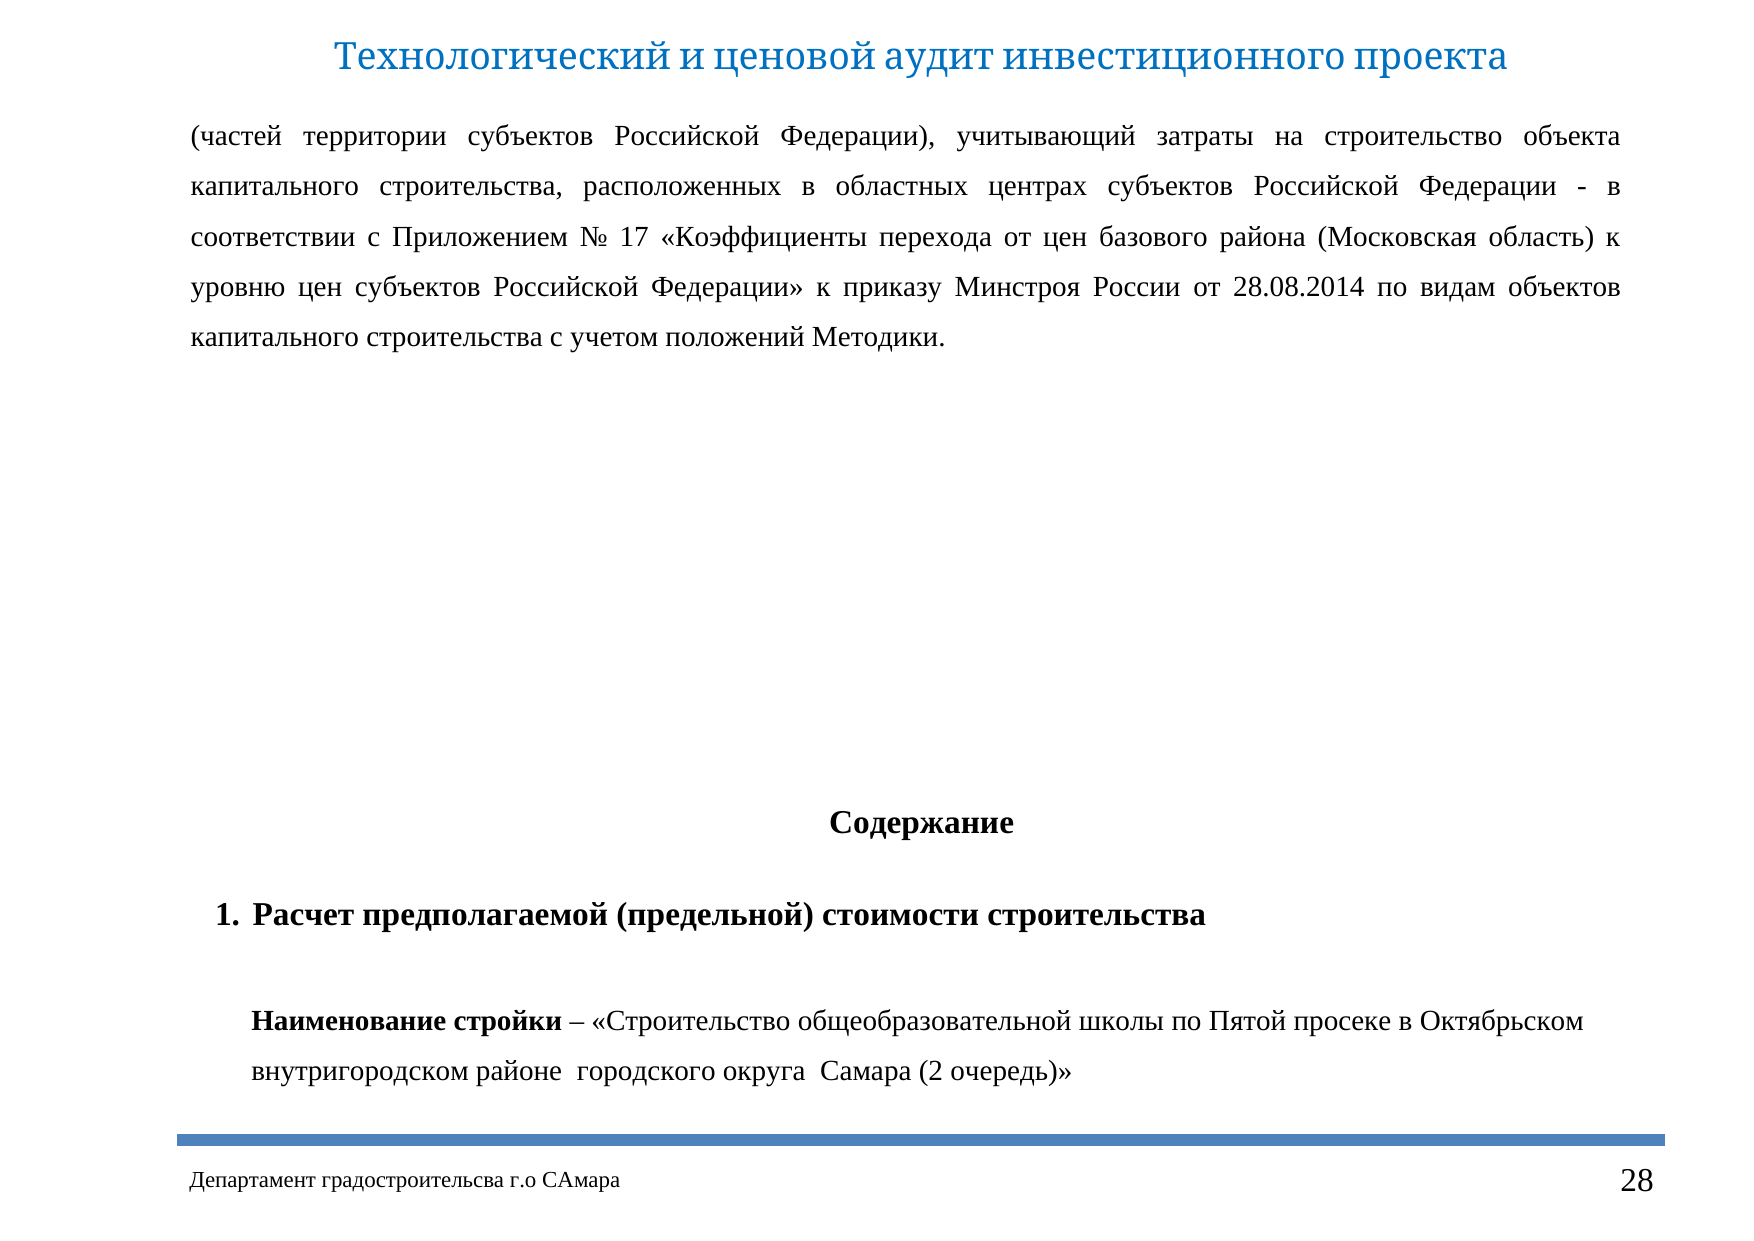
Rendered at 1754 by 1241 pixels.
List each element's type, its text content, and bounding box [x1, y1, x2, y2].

text Содержание [177, 802, 1665, 840]
list Расчет предполагаемой (предельной) стоимости строительства [215, 894, 1665, 932]
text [190, 118, 1622, 353]
text Наименование стройки – «Строительство общеобразовательной школы по Пятой просеке в Октябрьском внутригородском районе городского округа Самара (2 очередь)» [251, 1003, 1665, 1087]
